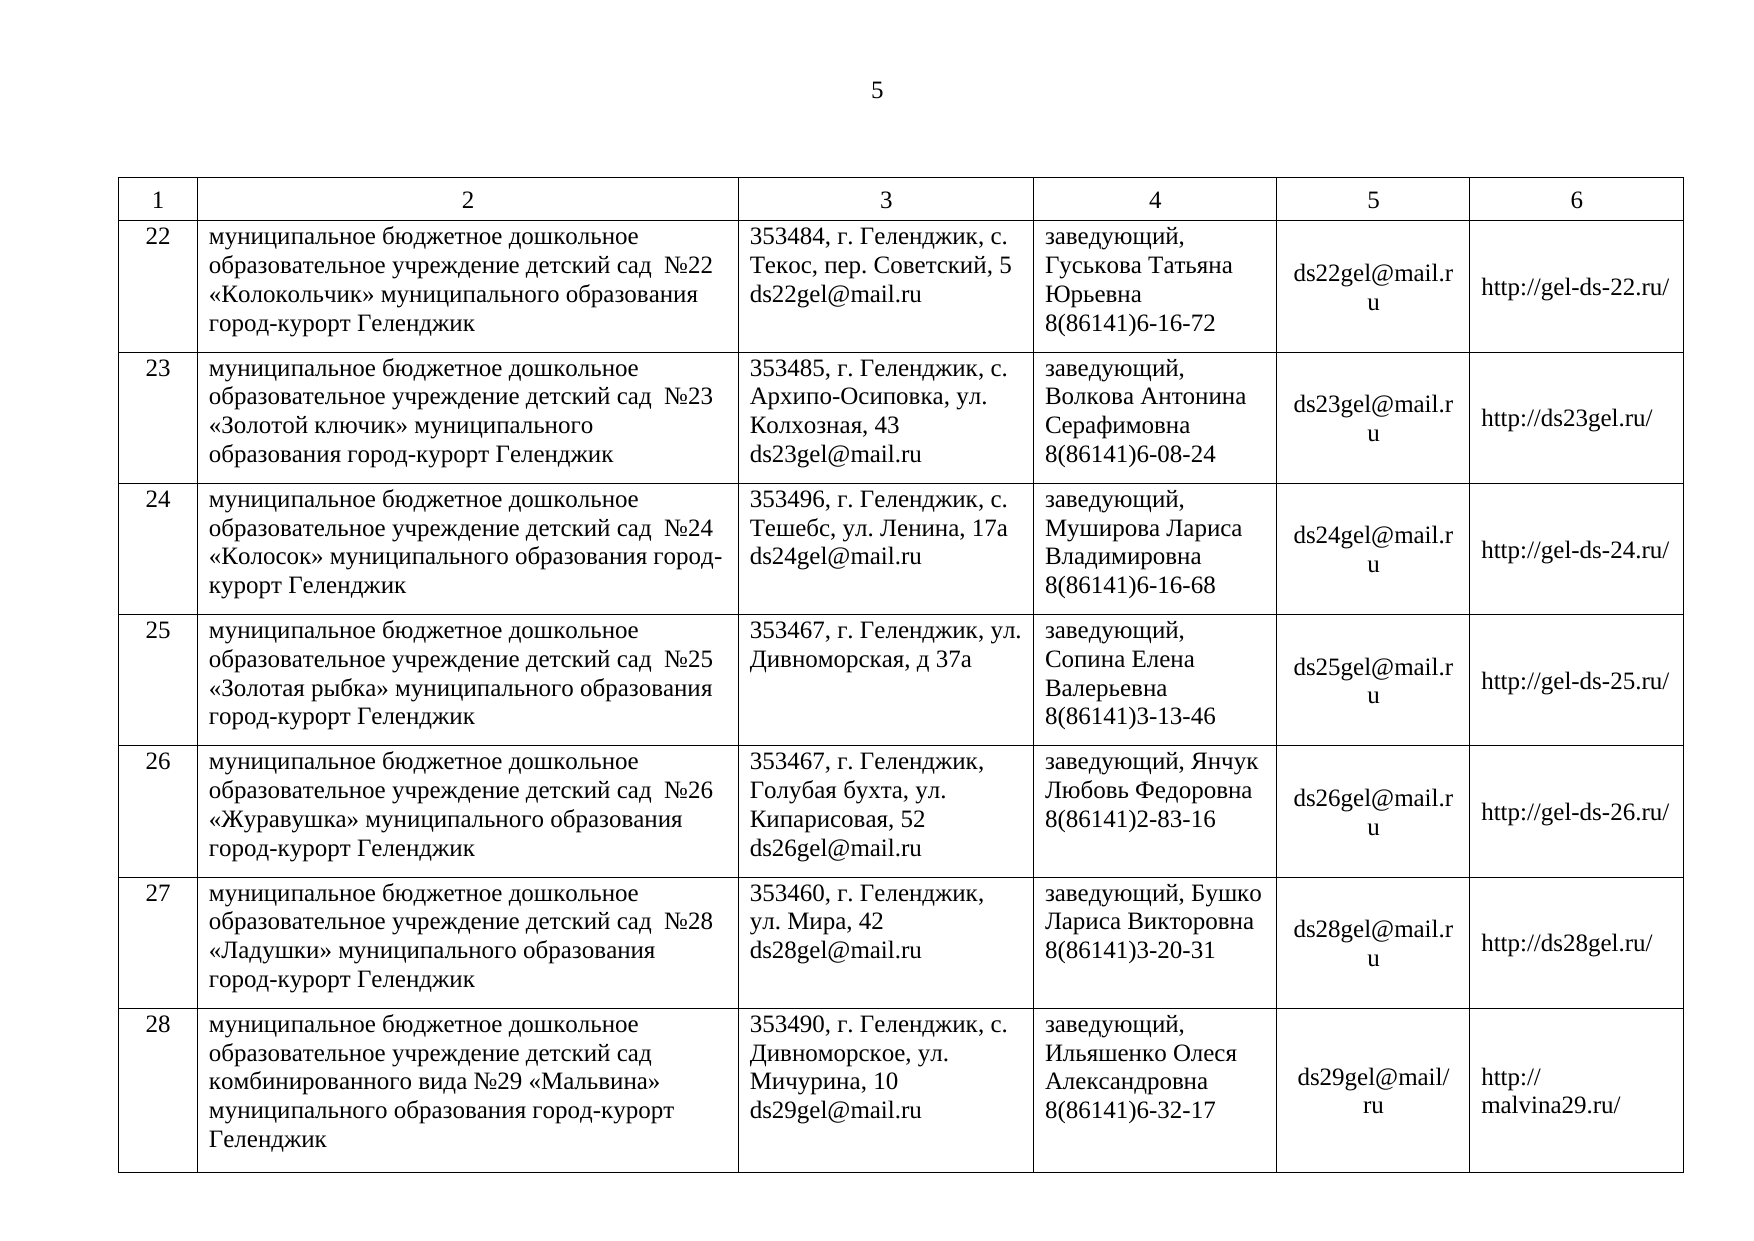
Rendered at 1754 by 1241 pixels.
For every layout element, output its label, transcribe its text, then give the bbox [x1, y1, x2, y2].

table_cell ds28gel@mail.ru [1277, 878, 1469, 1008]
table_cell http://gel-ds-22.ru/ [1470, 221, 1683, 352]
table_cell 22 [119, 221, 197, 352]
table_cell 353485, г. Геленджик, с. Архипо-Осиповка, ул. Колхозная, 43 ds23gel@mail.ru [739, 353, 1033, 483]
table_cell 353467, г. Геленджик, Голубая бухта, ул. Кипарисовая, 52 ds26gel@mail.ru [739, 746, 1033, 877]
table_cell 6 [1470, 178, 1683, 220]
table_cell 28 [119, 1009, 197, 1172]
table_cell ds23gel@mail.ru [1277, 353, 1469, 483]
table_cell http://gel-ds-25.ru/ [1470, 615, 1683, 745]
table_cell муниципальное бюджетное дошкольное образовательное учреждение детский сад комбинированного вида №29 «Мальвина» муниципального образования город-курорт Геленджик [198, 1009, 738, 1172]
table_cell 4 [1034, 178, 1276, 220]
table_cell 2 [198, 178, 738, 220]
table_cell http://gel-ds-24.ru/ [1470, 484, 1683, 614]
table_cell муниципальное бюджетное дошкольное образовательное учреждение детский сад №24 «Колосок» муниципального образования город-курорт Геленджик [198, 484, 738, 614]
table_cell 353460, г. Геленджик, ул. Мира, 42 ds28gel@mail.ru [739, 878, 1033, 1008]
table_cell ds29gel@mail/ru [1277, 1009, 1469, 1172]
table_cell http://gel-ds-26.ru/ [1470, 746, 1683, 877]
table_cell ds25gel@mail.ru [1277, 615, 1469, 745]
table_cell 24 [119, 484, 197, 614]
table_cell 27 [119, 878, 197, 1008]
table_cell 1 [119, 178, 197, 220]
table_cell http://ds23gel.ru/ [1470, 353, 1683, 483]
table_cell заведующий, Волкова Антонина Серафимовна 8(86141)6-08-24 [1034, 353, 1276, 483]
table_cell 353467, г. Геленджик, ул. Дивноморская, д 37а [739, 615, 1033, 745]
table_cell http://malvina29.ru/ [1470, 1009, 1683, 1172]
table_cell 353490, г. Геленджик, с. Дивноморское, ул. Мичурина, 10 ds29gel@mail.ru [739, 1009, 1033, 1172]
table_cell 23 [119, 353, 197, 483]
table_cell заведующий, Ильяшенко Олеся Александровна 8(86141)6-32-17 [1034, 1009, 1276, 1172]
table_cell заведующий, Сопина Елена Валерьевна 8(86141)3-13-46 [1034, 615, 1276, 745]
table_cell 26 [119, 746, 197, 877]
table_cell ds26gel@mail.ru [1277, 746, 1469, 877]
table_cell 5 [1277, 178, 1469, 220]
table_cell заведующий, Янчук Любовь Федоровна 8(86141)2-83-16 [1034, 746, 1276, 877]
table_cell http://ds28gel.ru/ [1470, 878, 1683, 1008]
table_cell муниципальное бюджетное дошкольное образовательное учреждение детский сад №26 «Журавушка» муниципального образования город-курорт Геленджик [198, 746, 738, 877]
table_cell ds24gel@mail.ru [1277, 484, 1469, 614]
table_cell 3 [739, 178, 1033, 220]
table_cell заведующий, Муширова Лариса Владимировна 8(86141)6-16-68 [1034, 484, 1276, 614]
table_cell 353484, г. Геленджик, с. Текос, пер. Советский, 5 ds22gel@mail.ru [739, 221, 1033, 352]
table_cell 353496, г. Геленджик, с. Тешебс, ул. Ленина, 17а ds24gel@mail.ru [739, 484, 1033, 614]
table_cell ds22gel@mail.ru [1277, 221, 1469, 352]
table_cell муниципальное бюджетное дошкольное образовательное учреждение детский сад №28 «Ладушки» муниципального образования город-курорт Геленджик [198, 878, 738, 1008]
table_cell муниципальное бюджетное дошкольное образовательное учреждение детский сад №25 «Золотая рыбка» муниципального образования город-курорт Геленджик [198, 615, 738, 745]
table_cell муниципальное бюджетное дошкольное образовательное учреждение детский сад №22 «Колокольчик» муниципального образования город-курорт Геленджик [198, 221, 738, 352]
table_cell 25 [119, 615, 197, 745]
table_cell муниципальное бюджетное дошкольное образовательное учреждение детский сад №23 «Золотой ключик» муниципального образования город-курорт Геленджик [198, 353, 738, 483]
table_cell заведующий, Бушко Лариса Викторовна 8(86141)3-20-31 [1034, 878, 1276, 1008]
table_cell заведующий, Гуськова Татьяна Юрьевна 8(86141)6-16-72 [1034, 221, 1276, 352]
